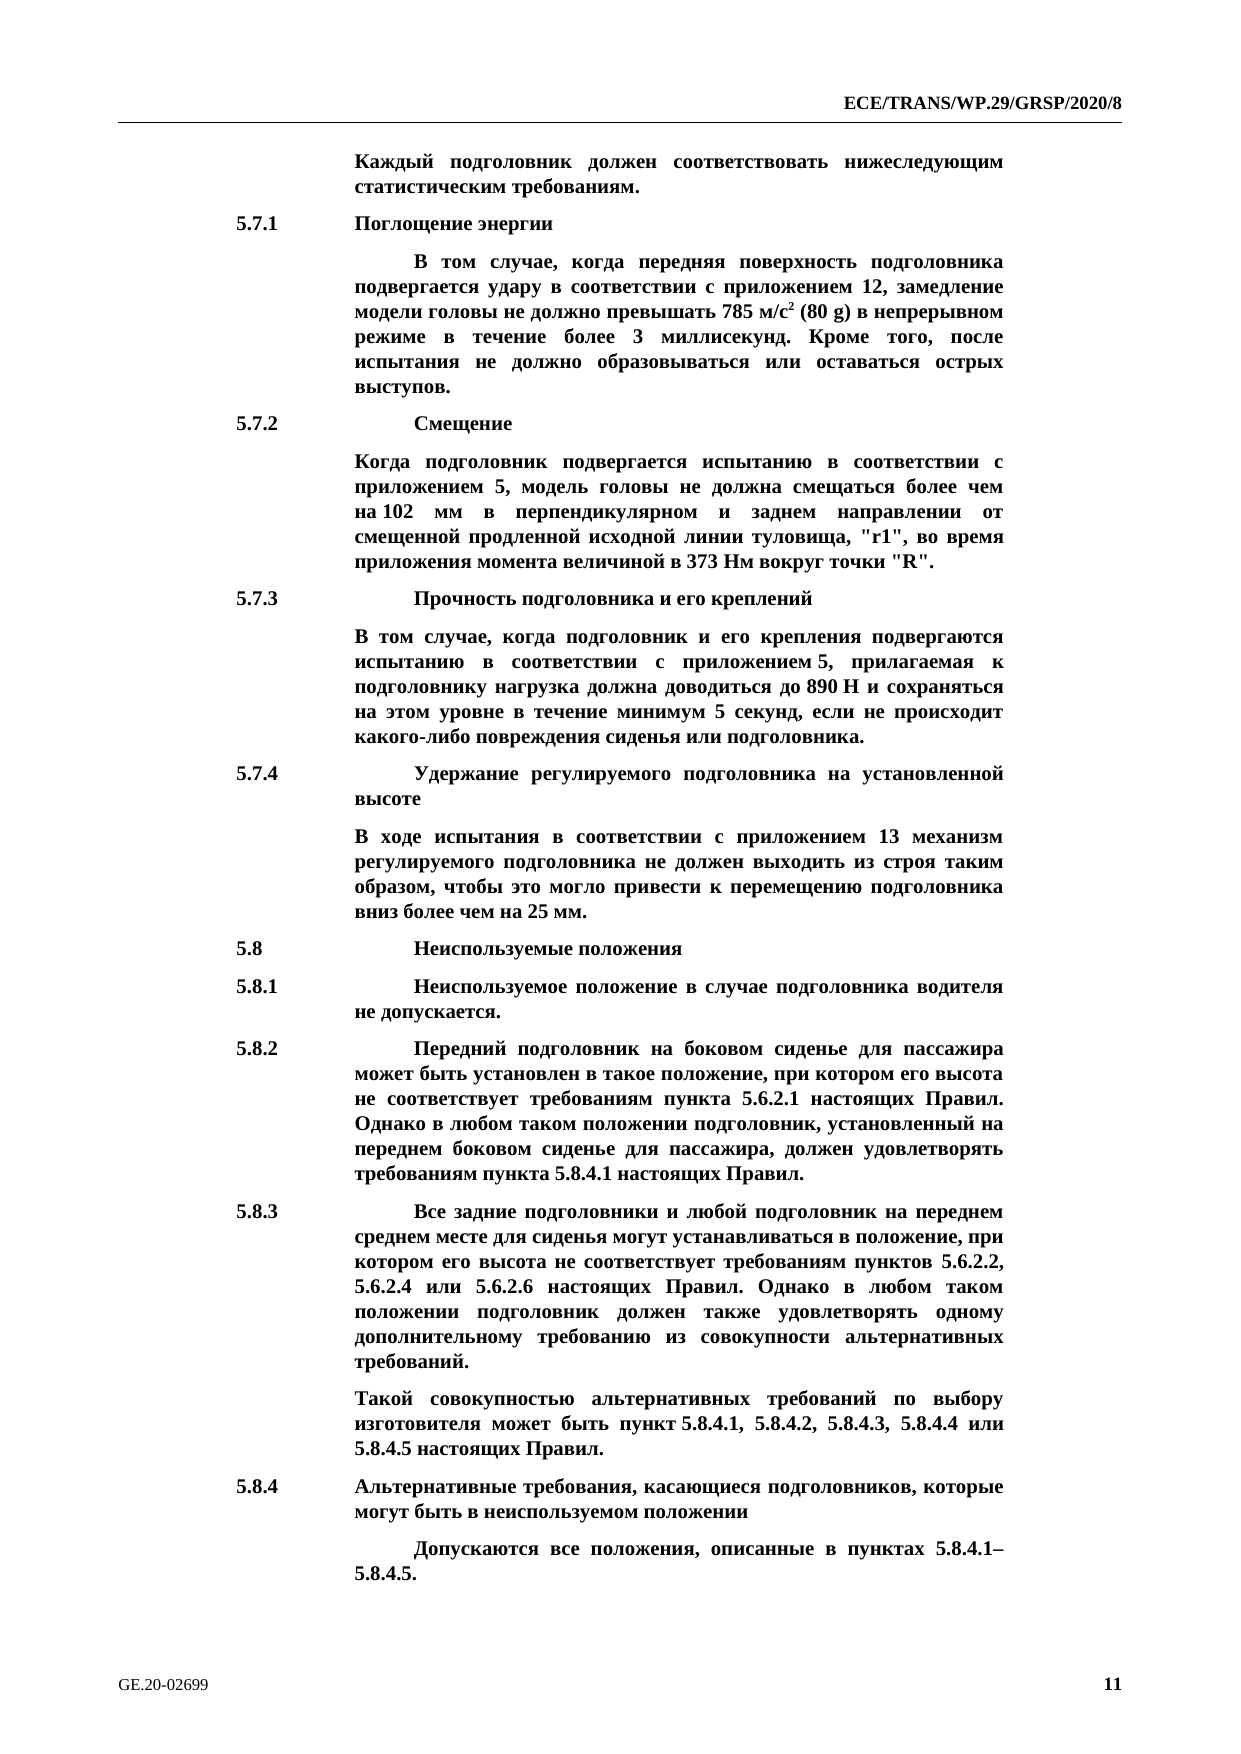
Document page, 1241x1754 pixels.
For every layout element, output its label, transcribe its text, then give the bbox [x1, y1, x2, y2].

text В том случае, когда подголовник и его крепления подвергаются испытанию в соответствии с приложением 5, прилагаемая к подголовнику нагрузка должна доводиться до 890 Н и сохраняться на этом уровне в течение минимум 5 секунд, если не происходит какого-либо повреждения сиденья или подголовника. [354, 623, 1004, 748]
text 5.7.3 Прочность подголовника и его креплений [236, 585, 1004, 610]
text 5.7.2 Смещение [236, 410, 1004, 435]
text Когда подголовник подвергается испытанию в соответствии с приложением 5, модель головы не должна смещаться более чем на 102 мм в перпендикулярном и заднем направлении от смещенной продленной исходной линии туловища, "r1", во время приложения момента величиной в 373 Нм вокруг точки "R". [354, 448, 1004, 573]
text В ходе испытания в соответствии с приложением 13 механизм регулируемого подголовника не должен выходить из строя таким образом, чтобы это могло привести к перемещению подголовника вниз более чем на 25 мм. [354, 823, 1004, 923]
text Такой совокупностью альтернативных требований по выбору изготовителя может быть пункт 5.8.4.1, 5.8.4.2, 5.8.4.3, 5.8.4.4 или 5.8.4.5 настоящих Правил. [354, 1385, 1004, 1460]
text В том случае, когда передняя поверхность подголовника подвергается удару в соответствии с приложением 12, замедление модели головы не должно превышать 785 м/с2 (80 g) в непрерывном режиме в течение более 3 миллисекунд. Кроме того, после испытания не должно образовываться или оставаться острых выступов. [354, 248, 1004, 398]
text 5.8.2 Передний подголовник на боковом сиденье для пассажира может быть установлен в такое положение, при котором его высота не соответствует требованиям пункта 5.6.2.1 настоящих Правил. Однако в любом таком положении подголовник, установленный на переднем боковом сиденье для пассажира, должен удовлетворять требованиям пункта 5.8.4.1 настоящих Правил. [236, 1035, 1004, 1185]
text Допускаются все положения, описанные в пунктах 5.8.4.1–5.8.4.5. [354, 1535, 1004, 1585]
text 5.8.1 Неиспользуемое положение в случае подголовника водителя не допускается. [236, 973, 1004, 1023]
text 5.8 Неиспользуемые положения [236, 935, 1004, 960]
text 5.8.3 Все задние подголовники и любой подголовник на переднем среднем месте для сиденья могут устанавливаться в положение, при котором его высота не соответствует требованиям пунктов 5.6.2.2, 5.6.2.4 или 5.6.2.6 настоящих Правил. Однако в любом таком положении подголовник должен также удовлетворять одному дополнительному требованию из совокупности альтернативных требований. [236, 1198, 1004, 1373]
text 5.7.4 Удержание регулируемого подголовника на установленной высоте [236, 760, 1004, 810]
text 5.8.4 Альтернативные требования, касающиеся подголовников, которые могут быть в неиспользуемом положении [236, 1473, 1004, 1523]
text 5.7.1 Поглощение энергии [236, 210, 1004, 235]
text Каждый подголовник должен соответствовать нижеследующим статистическим требованиям. [354, 148, 1004, 198]
